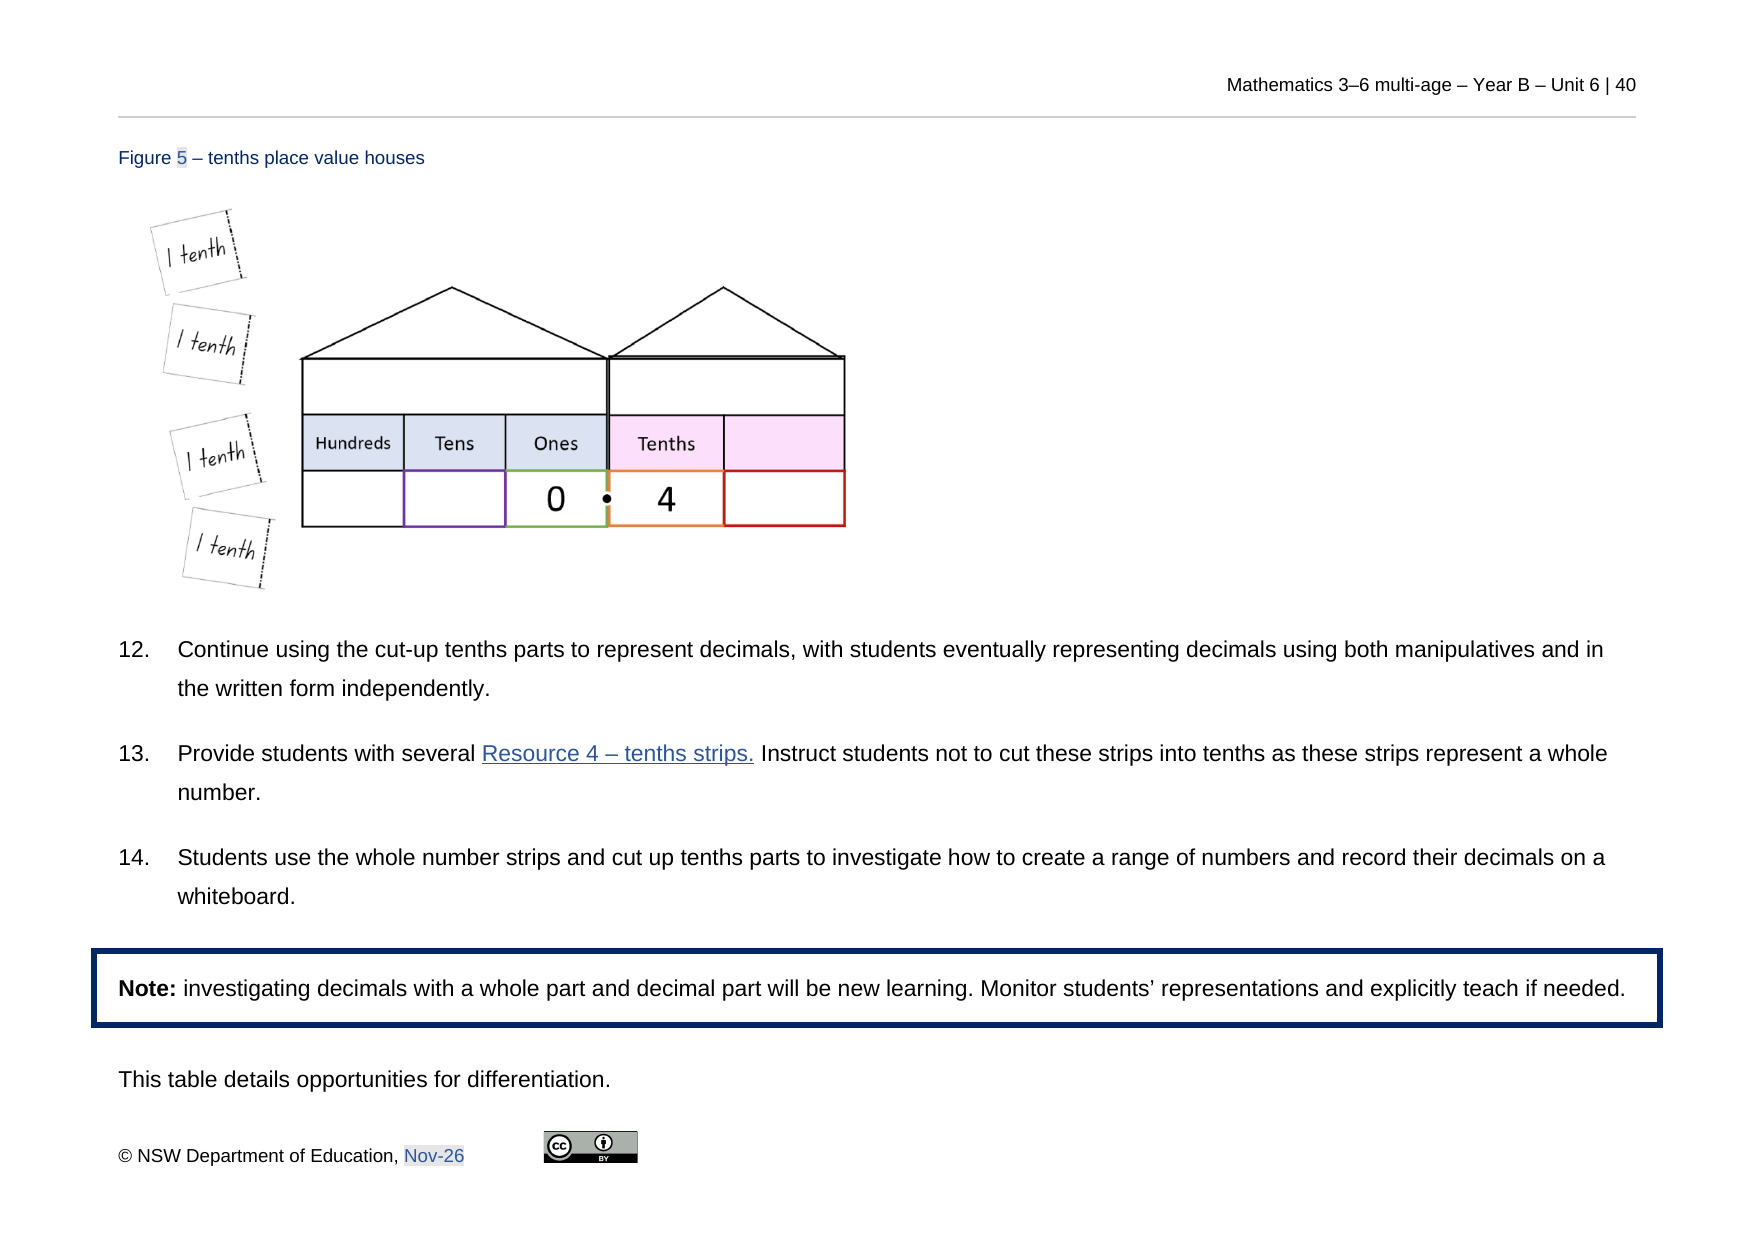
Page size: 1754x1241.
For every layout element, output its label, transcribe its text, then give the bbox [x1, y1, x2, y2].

picture [543, 1131, 638, 1163]
list Continue using the cut-up tenths parts to represent decimals, with students eventually representing decimals using both manipulatives and in the written form independently. [118, 636, 1636, 702]
list Students use the whole number strips and cut up tenths parts to investigate how to create a range of numbers and record their decimals on a whiteboard. [118, 844, 1636, 910]
text Figure 5 – tenths place value houses [187, 147, 1636, 168]
list Provide students with several Resource 4 – tenths strips. Instruct students not to cut these strips into tenths as these strips represent a whole number. [118, 740, 1636, 806]
text This table details opportunities for differentiation. [118, 1066, 1636, 1093]
text Note: investigating decimals with a whole part and decimal part will be new learning. Monitor students’ representations and explicitly teach if needed. [97, 954, 1657, 1022]
picture [118, 193, 869, 598]
